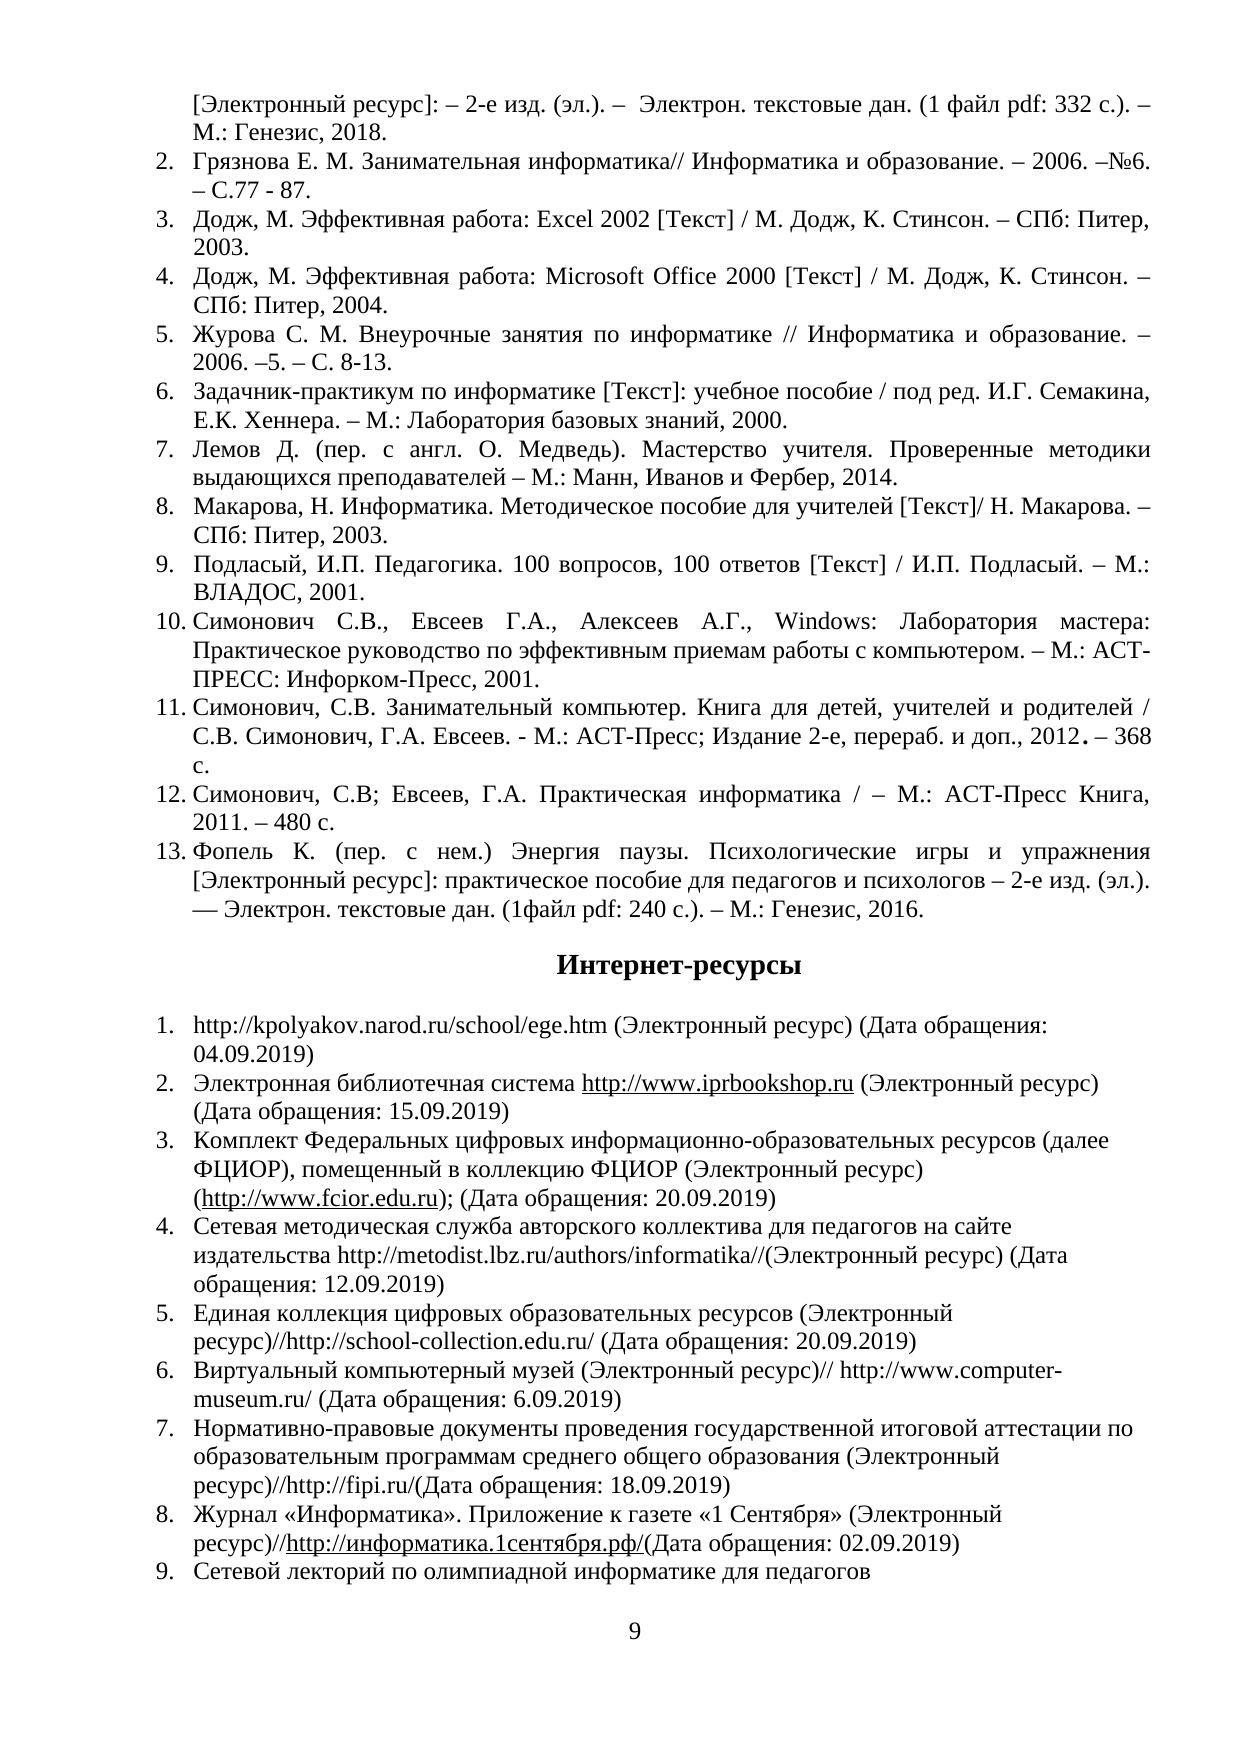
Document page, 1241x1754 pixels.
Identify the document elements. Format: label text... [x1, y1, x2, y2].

list Сетевая методическая служба авторского коллектива для педагогов на сайте издательства http://metodist.lbz.ru/authors/informatika//(Электронный ресурс) (Дата обращения: 12.09.2019) [156, 1299, 1152, 1385]
list Комплект Федеральных цифровых информационно-образовательных ресурсов (далее ФЦИОР), помещенный в коллекцию ФЦИОР (Электронный ресурс) (http://www.fcior.edu.ru); (Дата обращения: 20.09.2019) [156, 1183, 1152, 1270]
list Симонович, С.В; Евсеев, Г.А. Практическая информатика / – М.: АСТ-Пресс Книга, 2011. – 480 c. [155, 779, 1152, 836]
list Подласый, И.П. Педагогика. 100 вопросов, 100 ответов [Текст] / И.П. Подласый. – М.: ВЛАДОС, 2001. [156, 549, 1152, 606]
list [155, 89, 1152, 146]
list Грязнова Е. М. Занимательная информатика// Информатика и образование. – 2006. –№6. – С.77 - 87. [155, 146, 1152, 204]
list Электронная библиотечная система http://www.iprbookshop.ru (Электронный ресурс) (Дата обращения: 15.09.2019) [156, 1097, 1152, 1154]
list Задачник-практикум по информатике [Текст]: учебное пособие / под ред. И.Г. Семакина, Е.К. Хеннера. – М.: Лаборатория базовых знаний, 2000. [156, 376, 1152, 434]
list http://kpolyakov.narod.ru/school/ege.htm (Электронный ресурс) (Дата обращения: 04.09.2019) [156, 1010, 1152, 1068]
list Макарова, Н. Информатика. Методическое пособие для учителей [Текст]/ Н. Макарова. – СПб: Питер, 2003. [156, 491, 1152, 549]
list Симонович, С.В. Занимательный компьютер. Книга для детей, учителей и родителей / С.В. Симонович, Г.А. Евсеев. - М.: АСТ-Пресс; Издание 2-е, перераб. и доп., 2012. – 368 c. [155, 692, 1152, 779]
list Виртуальный компьютерный музей (Электронный ресурс)// http://www.computer-museum.ru/ (Дата обращения: 6.09.2019) [156, 1501, 1152, 1558]
list Симонович С.В., Евсеев Г.А., Алексеев А.Г., Windows: Лаборатория мастера: Практическое руководство по эффективным приемам работы с компьютером. – М.: АСТ-ПРЕСС: Инфорком-Пресс, 2001. [155, 606, 1152, 692]
text Интернет-ресурсы [118, 947, 1152, 981]
list Журова С. М. Внеурочные занятия по информатике // Информатика и образование. – 2006. –5. – С. 8-13. [155, 319, 1152, 376]
list Лемов Д. (пер. с англ. О. Медведь). Мастерство учителя. Проверенные методики выдающихся преподавателей – М.: Манн, Иванов и Фербер, 2014. [155, 434, 1152, 491]
list Додж, М. Эффективная работа: Excel 2002 [Текст] / М. Додж, К. Стинсон. – СПб: Питер, 2003. [156, 204, 1152, 261]
list Додж, М. Эффективная работа: Microsoft Office 2000 [Текст] / М. Додж, К. Стинсон. – СПб: Питер, 2004. [156, 261, 1152, 319]
list Фопель К. (пер. с нем.) Энергия паузы. Психологические игры и упражнения [Электронный ресурс]: практическое пособие для педагогов и психологов – 2-е изд. (эл.). — Электрон. текстовые дан. (1файл pdf: 240 с.). – М.: Генезис, 2016. [155, 836, 1152, 922]
list Единая коллекция цифровых образовательных ресурсов (Электронный ресурс)//http://school-collection.edu.ru/ (Дата обращения: 20.09.2019) [156, 1414, 1152, 1472]
